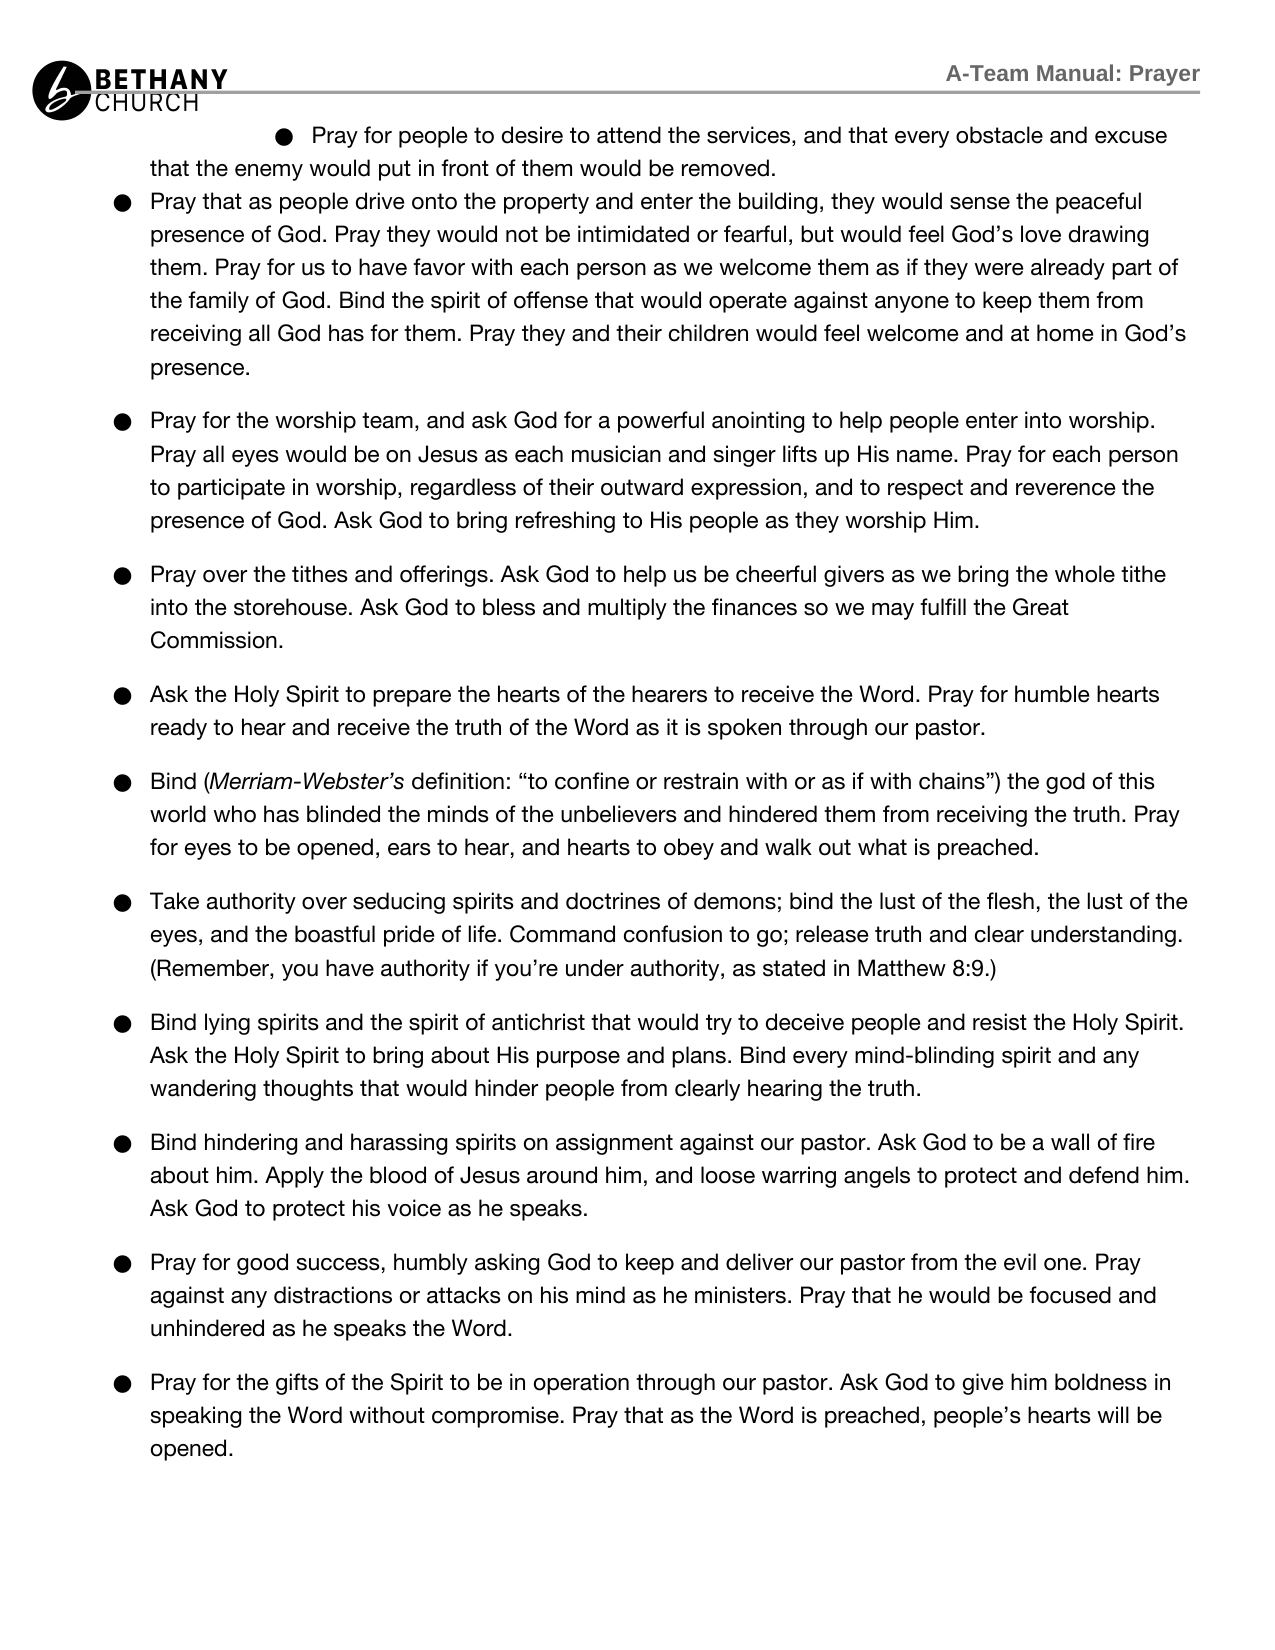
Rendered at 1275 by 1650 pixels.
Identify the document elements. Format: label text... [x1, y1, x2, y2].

list Bind (Merriam-Webster’s definition: “to confine or restrain with or as if with chains”) the god of this world who has blinded the minds of the unbelievers and hindered them from receiving the truth. Pray for eyes to be opened, ears to hear, and hearts to obey and walk out what is preached. [112, 767, 1200, 862]
list Take authority over seducing spirits and doctrines of demons; bind the lust of the flesh, the lust of the eyes, and the boastful pride of life. Command confusion to go; release truth and clear understanding. (Remember, you have authority if you’re under authority, as stated in Matthew 8:9.) [112, 887, 1200, 983]
list Pray for good success, humbly asking God to keep and deliver our pastor from the evil one. Pray against any distractions or attacks on his mind as he ministers. Pray that he would be focused and unhindered as he speaks the Word. [112, 1248, 1200, 1343]
list Pray that as people drive onto the property and enter the building, they would sense the peaceful presence of God. Pray they would not be intimidated or fearful, but would feel God’s love drawing them. Pray for us to have favor with each person as we welcome them as if they were already part of the family of God. Bind the spirit of offense that would operate against anyone to keep them from receiving all God has for them. Pray they and their children would feel welcome and at home in God’s presence. [112, 187, 1200, 382]
list Bind lying spirits and the spirit of antichrist that would try to deceive people and resist the Holy Spirit. Ask the Holy Spirit to bring about His purpose and plans. Bind every mind-blinding spirit and any wandering thoughts that would hinder people from clearly hearing the truth. [112, 1008, 1200, 1103]
list Bind hindering and harassing spirits on assignment against our pastor. Ask God to be a wall of fire about him. Apply the blood of Jesus around him, and loose warring angels to protect and defend him. Ask God to protect his voice as he speaks. [112, 1128, 1200, 1223]
list Pray for the worship team, and ask God for a powerful anointing to help people enter into worship. Pray all eyes would be on Jesus as each musician and singer lifts up His name. Pray for each person to participate in worship, regardless of their outward expression, and to respect and reverence the presence of God. Ask God to bring refreshing to His people as they worship Him. [112, 407, 1200, 535]
list Pray over the tithes and offerings. Ask God to help us be cheerful givers as we bring the whole tithe into the storehouse. Ask God to bless and multiply the finances so we may fulfill the Great Commission. [112, 560, 1200, 655]
list Ask the Holy Spirit to prepare the hearts of the hearers to receive the Word. Pray for humble hearts ready to hear and receive the truth of the Word as it is spoken through our pastor. [112, 680, 1200, 742]
list Pray for the gifts of the Spirit to be in operation through our pastor. Ask God to give him boldness in speaking the Word without compromise. Pray that as the Word is preached, people’s hearts will be opened. [112, 1368, 1200, 1463]
list Pray for people to desire to attend the services, and that every obstacle and excuse that the enemy would put in front of them would be removed. [112, 121, 1200, 183]
picture [23, 52, 237, 130]
